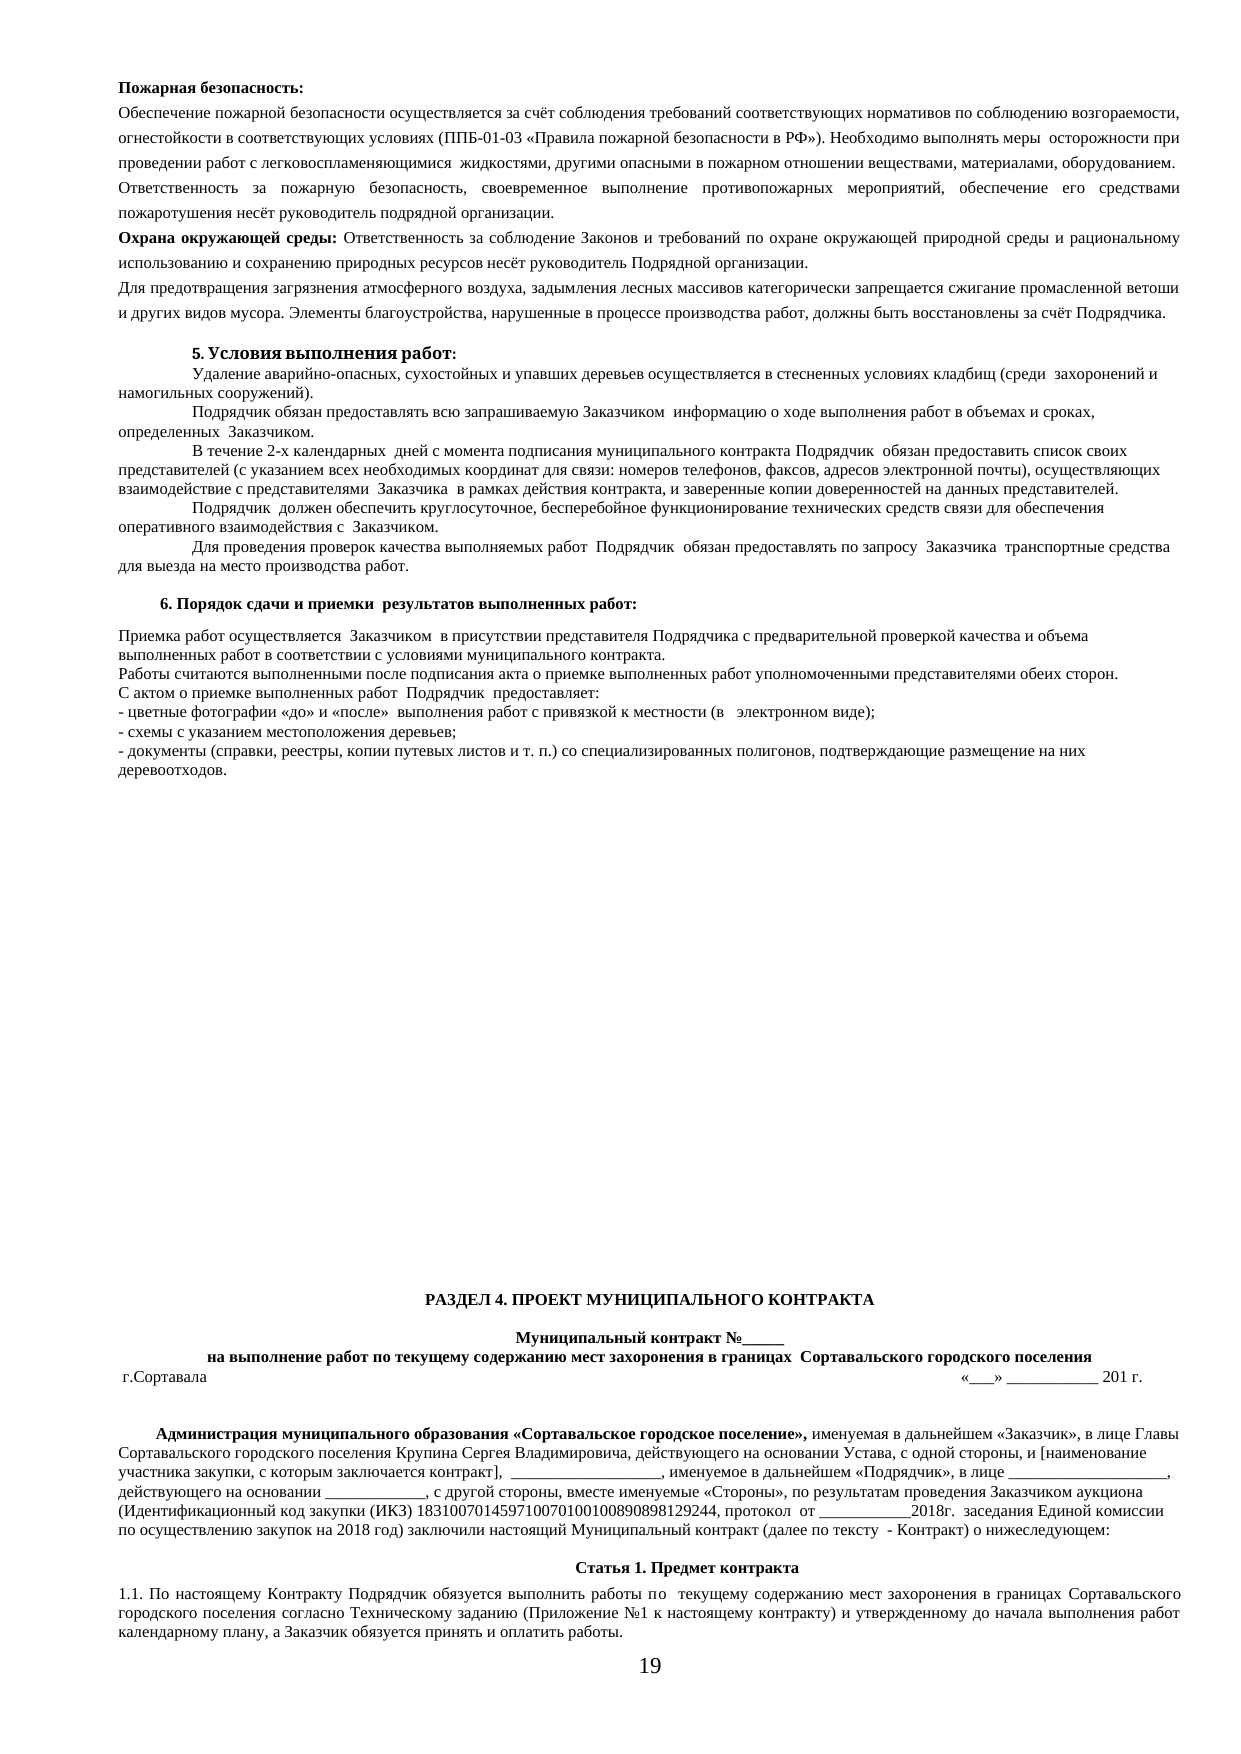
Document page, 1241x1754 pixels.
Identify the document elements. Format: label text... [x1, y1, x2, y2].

text Обеспечение пожарной безопасности осуществляется за счёт соблюдения требований соответствующих нормативов по соблюдению возгораемости, огнестойкости в соответствующих условиях (ППБ-01-03 «Правила пожарной безопасности в РФ»). Необходимо выполнять меры осторожности при проведении работ с легковоспламеняющимися жидкостями, другими опасными в пожарном отношении веществами, материалами, оборудованием. [118, 99, 1181, 174]
text Ответственность за пожарную безопасность, своевременное выполнение противопожарных мероприятий, обеспечение его средствами пожаротушения несёт руководитель подрядной организации. [118, 174, 1181, 224]
text на выполнение работ по текущему содержанию мест захоронения в границах Сортавальского городского поселения [118, 1347, 1181, 1366]
subtitle 5. Условия выполнения работ: [192, 345, 1181, 364]
text В течение 2-х календарных дней с момента подписания муниципального контракта Подрядчик обязан предоставить список своих представителей (с указанием всех необходимых координат для связи: номеров телефонов, факсов, адресов электронной почты), осуществляющих взаимодействие с представителями Заказчика в рамках действия контракта, и заверенные копии доверенностей на данных представителей. [118, 441, 1181, 498]
text г.Сортавала «___» ___________ 201 г. [118, 1366, 1181, 1386]
text Приемка работ осуществляется Заказчиком в присутствии представителя Подрядчика с предварительной проверкой качества и объема выполненных работ в соответствии с условиями муниципального контракта. [118, 626, 1181, 664]
text РАЗДЕЛ 4. ПРОЕКТ МУНИЦИПАЛЬНОГО КОНТРАКТА [118, 1290, 1181, 1309]
text Удаление аварийно-опасных, сухостойных и упавших деревьев осуществляется в стесненных условиях кладбищ (среди захоронений и намогильных сооружений). [118, 364, 1181, 402]
text Подрядчик обязан предоставлять всю запрашиваемую Заказчиком информацию о ходе выполнения работ в объемах и сроках, определенных Заказчиком. [118, 402, 1181, 441]
text - схемы с указанием местоположения деревьев; [118, 721, 1181, 741]
text (Идентификационный код закупки (ИКЗ) 183100701459710070100100890898129244, протокол от ___________2018г. заседания Единой комиссии по осуществлению закупок на 2018 год) заключили настоящий Муниципальный контракт (далее по тексту - Контракт) о нижеследующем: [118, 1501, 1181, 1539]
text - документы (справки, реестры, копии путевых листов и т. п.) со специализированных полигонов, подтверждающие размещение на них деревоотходов. [118, 741, 1181, 779]
text - цветные фотографии «до» и «после» выполнения работ с привязкой к местности (в электронном виде); [118, 702, 1181, 721]
text Работы считаются выполненными после подписания акта о приемке выполненных работ уполномоченными представителями обеих сторон. [118, 664, 1181, 683]
text Подрядчик должен обеспечить круглосуточное, бесперебойное функционирование технических средств связи для обеспечения оперативного взаимодействия с Заказчиком. [118, 498, 1181, 536]
text Для предотвращения загрязнения атмосферного воздуха, задымления лесных массивов категорически запрещается сжигание промасленной ветоши и других видов мусора. Элементы благоустройства, нарушенные в процессе производства работ, должны быть восстановлены за счёт Подрядчика. [118, 274, 1181, 324]
list Статья 1. Предмет контракта [193, 1558, 1181, 1577]
text Пожарная безопасность: [118, 74, 1181, 99]
text 1.1. По настоящему Контракту Подрядчик обязуется выполнить работы по текущему содержанию мест захоронения в границах Сортавальского городского поселения согласно Техническому заданию (Приложение №1 к настоящему контракту) и утвержденному до начала выполнения работ календарному плану, а Заказчик обязуется принять и оплатить работы. [118, 1583, 1181, 1641]
text Для проведения проверок качества выполняемых работ Подрядчик обязан предоставлять по запросу Заказчика транспортные средства для выезда на место производства работ. [118, 536, 1181, 575]
text С актом о приемке выполненных работ Подрядчик предоставляет: [118, 683, 1181, 702]
text 6. Порядок сдачи и приемки результатов выполненных работ: [118, 594, 1181, 613]
text Администрация муниципального образования «Сортавальское городское поселение», именуемая в дальнейшем «Заказчик», в лице Главы Сортавальского городского поселения Крупина Сергея Владимировича, действующего на основании Устава, с одной стороны, и [наименование участника закупки, с которым заключается контракт], __________________, именуемое в дальнейшем «Подрядчик», в лице ___________________, действующего на основании ____________, с другой стороны, вместе именуемые «Стороны», по результатам проведения Заказчиком аукциона [118, 1424, 1181, 1501]
text Муниципальный контракт №_____ [118, 1328, 1181, 1347]
text Охрана окружающей среды: Ответственность за соблюдение Законов и требований по охране окружающей природной среды и рациональному использованию и сохранению природных ресурсов несёт руководитель Подрядной организации. [118, 224, 1181, 274]
